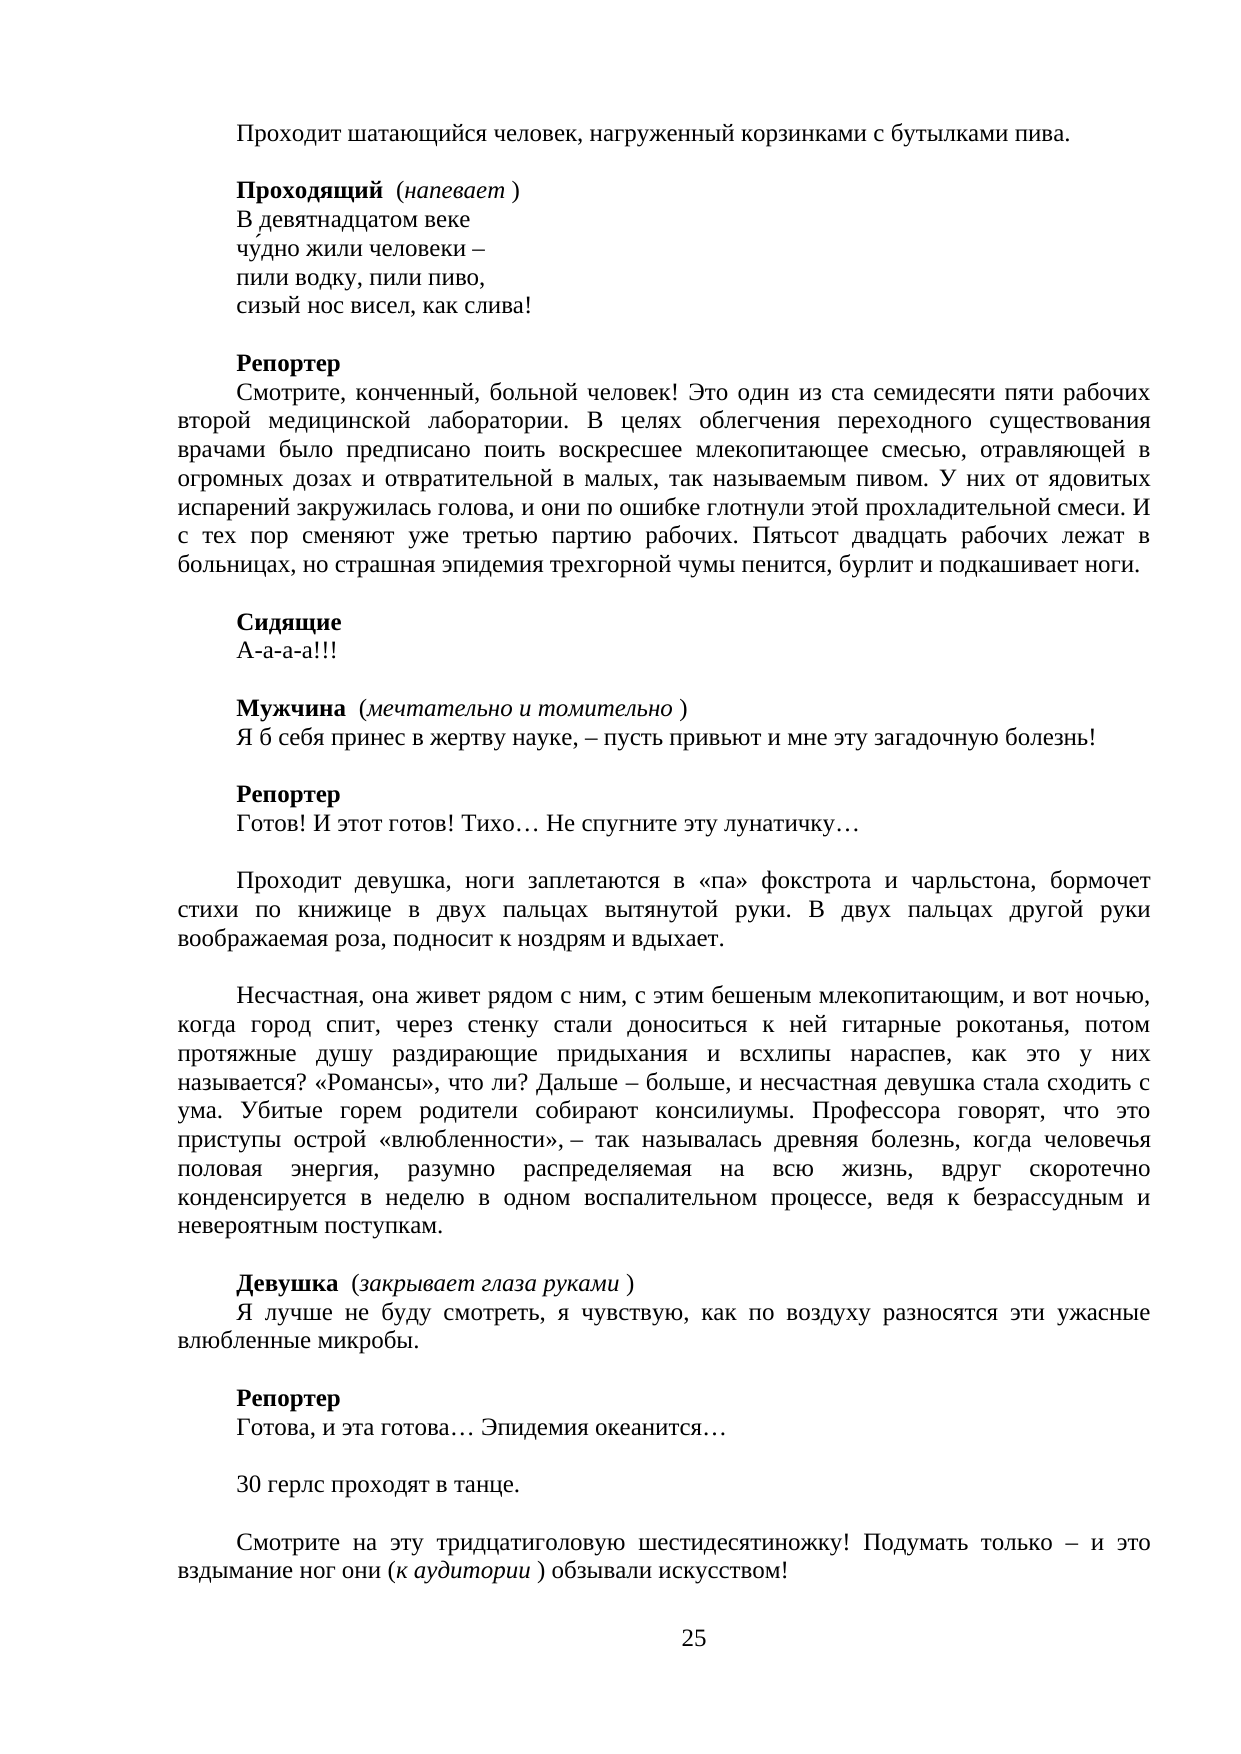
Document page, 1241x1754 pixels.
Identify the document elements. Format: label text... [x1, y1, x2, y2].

text Смотрите, конченный, больной человек! Это один из ста семидесяти пяти рабочих второй медицинской лаборатории. В целях облегчения переходного существования врачами было предписано поить воскресшее млекопитающее смесью, отравляющей в огромных дозах и отвратительной в малых, так называемым пивом. У них от ядовитых испарений закружилась голова, и они по ошибке глотнули этой прохладительной смеси. И с тех пор сменяют уже третью партию рабочих. Пятьсот двадцать рабочих лежат в больницах, но страшная эпидемия трехгорной чумы пенится, бурлит и подкашивает ноги. [177, 377, 1152, 578]
text Проходит шатающийся человек, нагруженный корзинками с бутылками пива. [177, 118, 1152, 147]
text пили водку, пили пиво, [177, 262, 1152, 291]
text Готова, и эта готова… Эпидемия океанится… [177, 1412, 1152, 1441]
text Сидящие [177, 607, 1152, 636]
text Несчастная, она живет рядом с ним, с этим бешеным млекопитающим, и вот ночью, когда город спит, через стенку стали доноситься к ней гитарные рокотанья, потом протяжные душу раздирающие придыхания и всхлипы нараспев, как это у них называется? «Романсы», что ли? Дальше – больше, и несчастная девушка стала сходить с ума. Убитые горем родители собирают консилиумы. Профессора говорят, что это приступы острой «влюбленности», – так называлась древняя болезнь, когда человечья половая энергия, разумно распределяемая на всю жизнь, вдруг скоротечно конденсируется в неделю в одном воспалительном процессе, ведя к безрассудным и невероятным поступкам. [177, 981, 1152, 1239]
text Репортер [177, 1383, 1152, 1412]
text Проходящий (напевает ) [177, 176, 1152, 204]
text А-а-а-а!!! [177, 636, 1152, 664]
text Девушка (закрывает глаза руками ) [177, 1268, 1152, 1297]
text В девятнадцатом веке [177, 204, 1152, 233]
text сизый нос висел, как слива! [177, 291, 1152, 319]
text Репортер [177, 348, 1152, 377]
text 30 герлс проходят в танце. [177, 1469, 1152, 1498]
text Мужчина (мечтательно и томительно ) [177, 693, 1152, 722]
text Проходит девушка, ноги заплетаются в «па» фокстрота и чарльстона, бормочет стихи по книжице в двух пальцах вытянутой руки. В двух пальцах другой руки воображаемая роза, подносит к ноздрям и вдыхает. [177, 866, 1152, 952]
text Репортер [177, 779, 1152, 808]
text чу́дно жили человеки – [177, 233, 1152, 262]
text Я лучше не буду смотреть, я чувствую, как по воздуху разносятся эти ужасные влюбленные микробы. [177, 1297, 1152, 1354]
text Смотрите на эту тридцатиголовую шестидесятиножку! Подумать только – и это вздымание ног они (к аудитории ) обзывали искусством! [177, 1527, 1152, 1584]
text Готов! И этот готов! Тихо… Не спугните эту лунатичку… [177, 808, 1152, 837]
text Я б себя принес в жертву науке, – пусть привьют и мне эту загадочную болезнь! [177, 722, 1152, 751]
